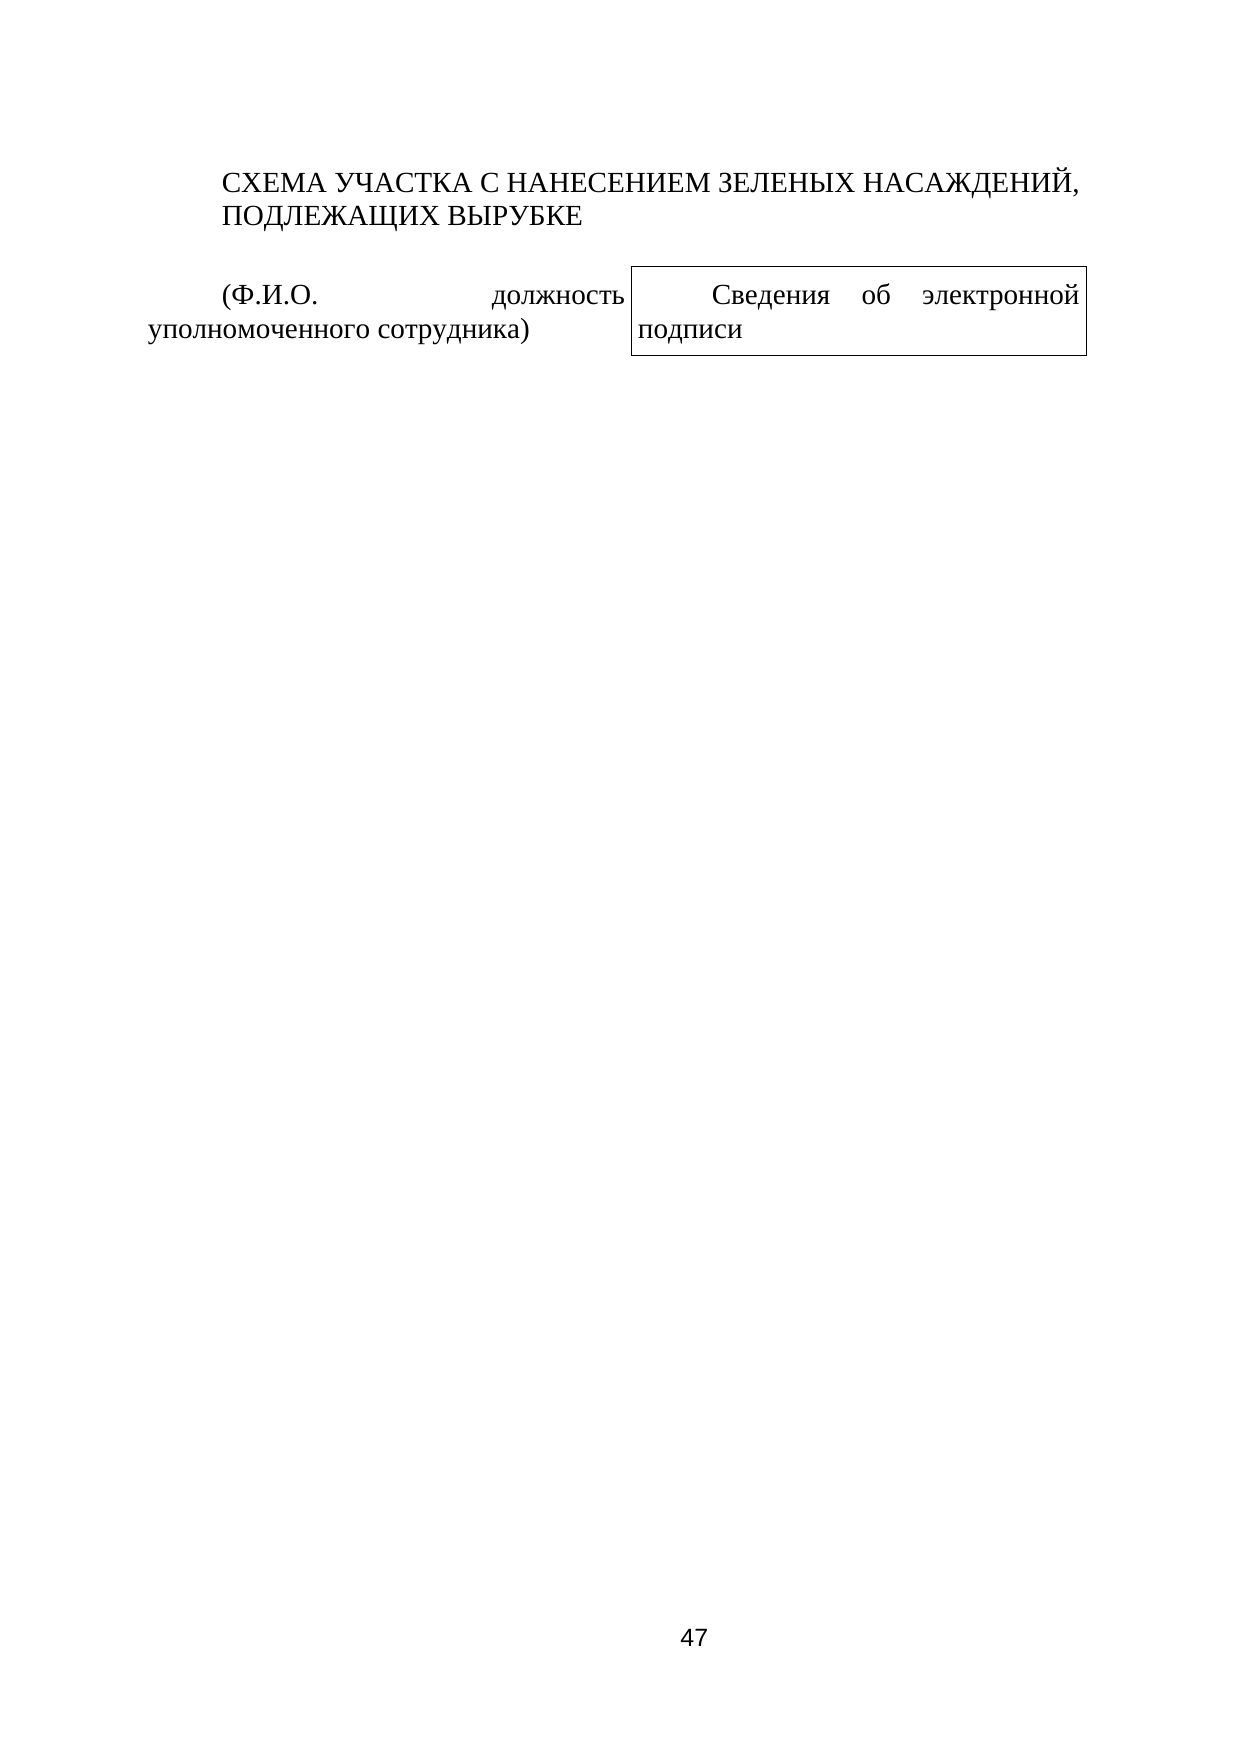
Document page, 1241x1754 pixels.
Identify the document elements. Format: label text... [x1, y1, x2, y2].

table_header Сведения об электронной подписи [632, 267, 1086, 355]
text СХЕМА УЧАСТКА С НАНЕСЕНИЕМ ЗЕЛЕНЫХ НАСАЖДЕНИЙ, [148, 165, 1181, 198]
text ПОДЛЕЖАЩИХ ВЫРУБКЕ [148, 198, 1181, 232]
table_header (Ф.И.О. должность уполномоченного сотрудника) [141, 266, 631, 355]
